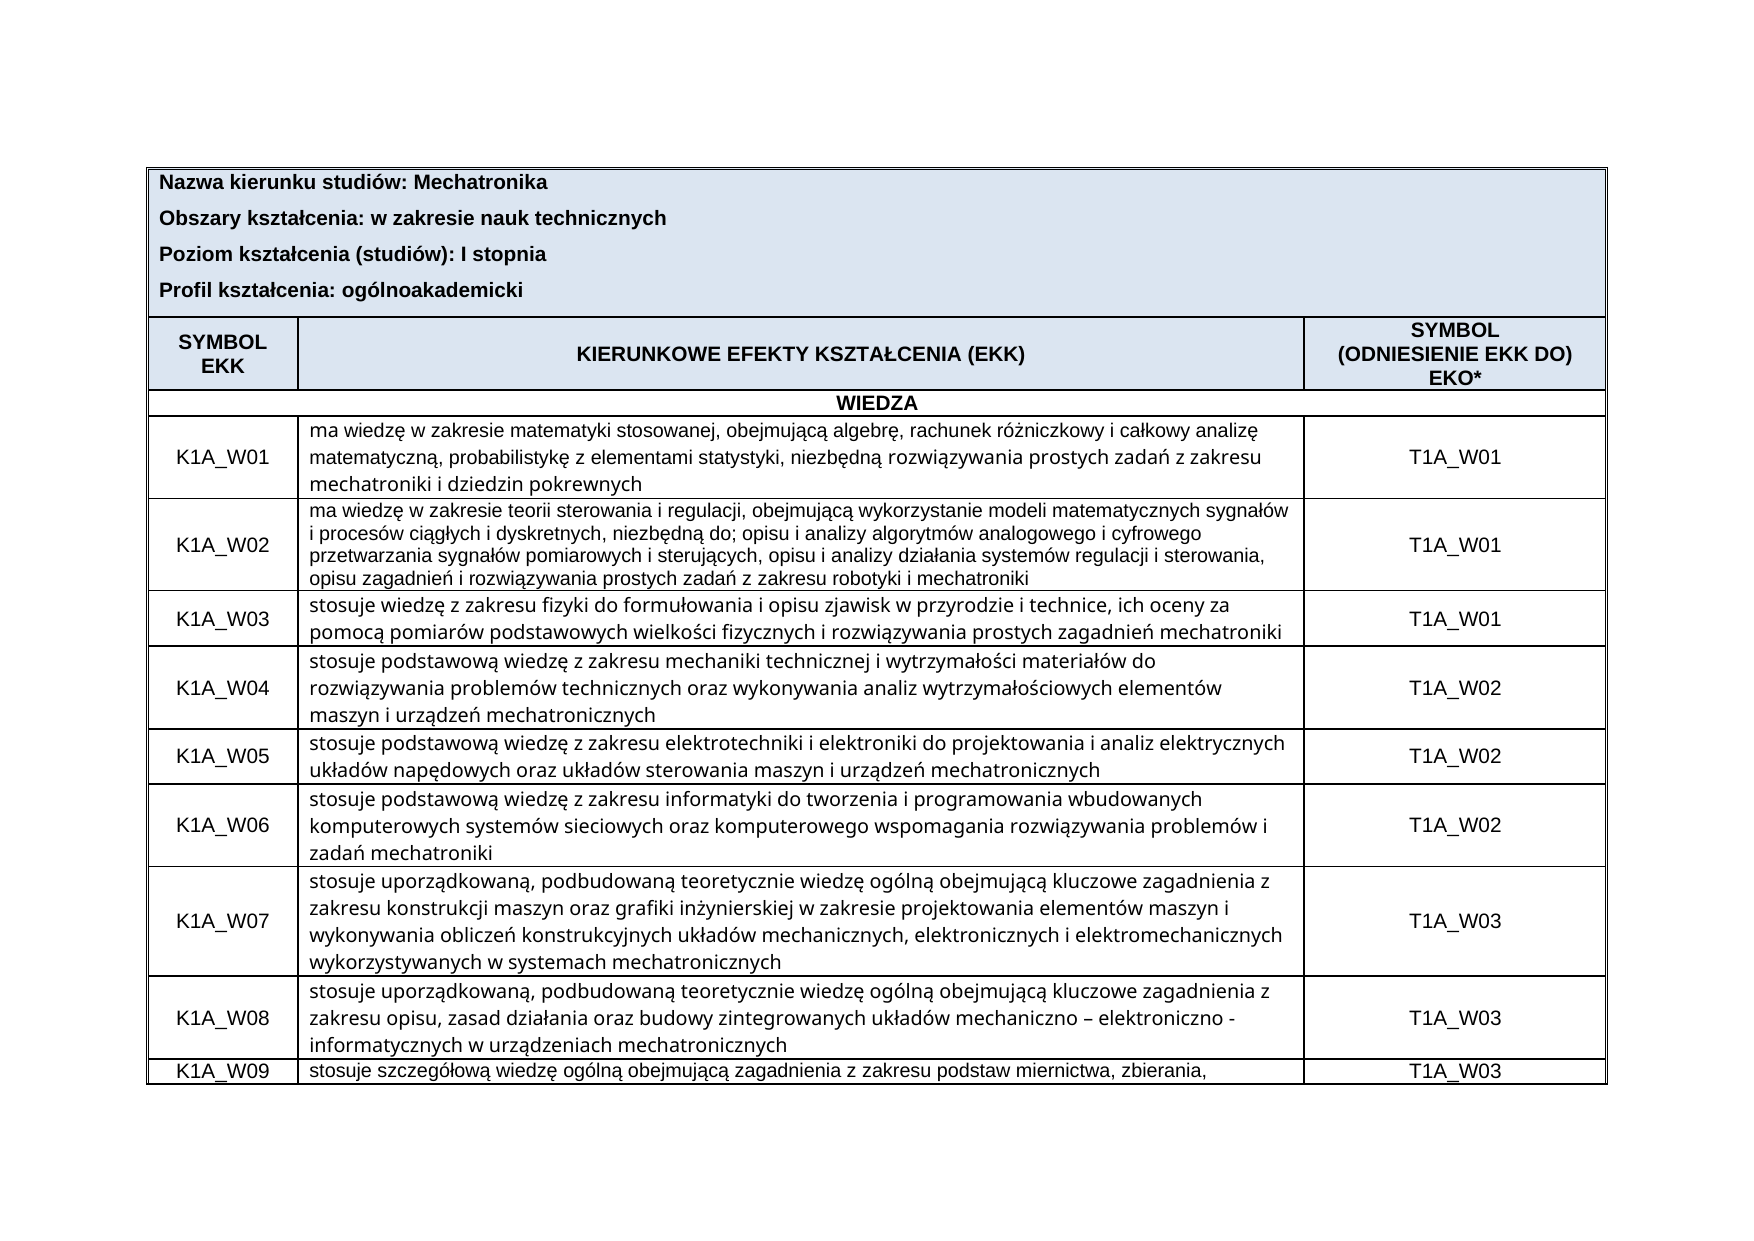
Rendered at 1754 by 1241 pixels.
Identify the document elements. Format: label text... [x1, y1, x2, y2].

table_cell K1A_W07 [149, 867, 297, 975]
table_cell T1A_W01 [1305, 591, 1605, 645]
table_cell K1A_W06 [149, 785, 297, 866]
table_cell WIEDZA [149, 391, 1605, 415]
table_cell T1A_W03 [1305, 867, 1605, 975]
table_cell K1A_W02 [149, 499, 297, 590]
table_cell SYMBOL EKK [149, 318, 297, 389]
table_cell stosuje uporządkowaną, podbudowaną teoretycznie wiedzę ogólną obejmującą kluczowe zagadnienia z zakresu konstrukcji maszyn oraz grafiki inżynierskiej w zakresie projektowania elementów maszyn i wykonywania obliczeń konstrukcyjnych układów mechanicznych, elektronicznych i elektromechanicznych wykorzystywanych w systemach mechatronicznych [299, 867, 1303, 975]
table_cell T1A_W02 [1305, 785, 1605, 866]
table_header Nazwa kierunku studiów: Mechatronika Obszary kształcenia: w zakresie nauk technicznych Poziom kształcenia (studiów): I stopnia Profil kształcenia: ogólnoakademicki [149, 170, 1605, 316]
table_cell stosuje uporządkowaną, podbudowaną teoretycznie wiedzę ogólną obejmującą kluczowe zagadnienia z zakresu opisu, zasad działania oraz budowy zintegrowanych układów mechaniczno – elektroniczno - informatycznych w urządzeniach mechatronicznych [299, 977, 1303, 1058]
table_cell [299, 1060, 1303, 1083]
table_cell stosuje podstawową wiedzę z zakresu elektrotechniki i elektroniki do projektowania i analiz elektrycznych układów napędowych oraz układów sterowania maszyn i urządzeń mechatronicznych [299, 730, 1303, 783]
table_cell K1A_W03 [149, 591, 297, 645]
table_cell T1A_W02 [1305, 647, 1605, 728]
table_cell ma wiedzę w zakresie matematyki stosowanej, obejmującą algebrę, rachunek różniczkowy i całkowy analizę matematyczną, probabilistykę z elementami statystyki, niezbędną rozwiązywania prostych zadań z zakresu mechatroniki i dziedzin pokrewnych [299, 417, 1303, 497]
table_cell T1A_W03 [1305, 1060, 1605, 1083]
table_cell K1A_W05 [149, 730, 297, 783]
table_cell T1A_W01 [1305, 499, 1605, 590]
table_cell stosuje podstawową wiedzę z zakresu mechaniki technicznej i wytrzymałości materiałów do rozwiązywania problemów technicznych oraz wykonywania analiz wytrzymałościowych elementów maszyn i urządzeń mechatronicznych [299, 647, 1303, 728]
table_cell K1A_W01 [149, 417, 297, 497]
table_cell SYMBOL (ODNIESIENIE EKK DO) EKO* [1305, 318, 1605, 389]
table_cell KIERUNKOWE EFEKTY KSZTAŁCENIA (EKK) [299, 318, 1303, 389]
table_cell K1A_W08 [149, 977, 297, 1058]
table_cell K1A_W04 [149, 647, 297, 728]
table_cell stosuje wiedzę z zakresu fizyki do formułowania i opisu zjawisk w przyrodzie i technice, ich oceny za pomocą pomiarów podstawowych wielkości fizycznych i rozwiązywania prostych zagadnień mechatroniki [299, 591, 1303, 645]
table_cell T1A_W02 [1305, 730, 1605, 783]
table_cell T1A_W01 [1305, 417, 1605, 497]
table_cell T1A_W03 [1305, 977, 1605, 1058]
table_cell K1A_W09 [149, 1060, 297, 1083]
table_cell stosuje podstawową wiedzę z zakresu informatyki do tworzenia i programowania wbudowanych komputerowych systemów sieciowych oraz komputerowego wspomagania rozwiązywania problemów i zadań mechatroniki [299, 785, 1303, 866]
table_cell ma wiedzę w zakresie teorii sterowania i regulacji, obejmującą wykorzystanie modeli matematycznych sygnałów i procesów ciągłych i dyskretnych, niezbędną do; opisu i analizy algorytmów analogowego i cyfrowego przetwarzania sygnałów pomiarowych i sterujących, opisu i analizy działania systemów regulacji i sterowania, opisu zagadnień i rozwiązywania prostych zadań z zakresu robotyki i mechatroniki [299, 499, 1303, 590]
